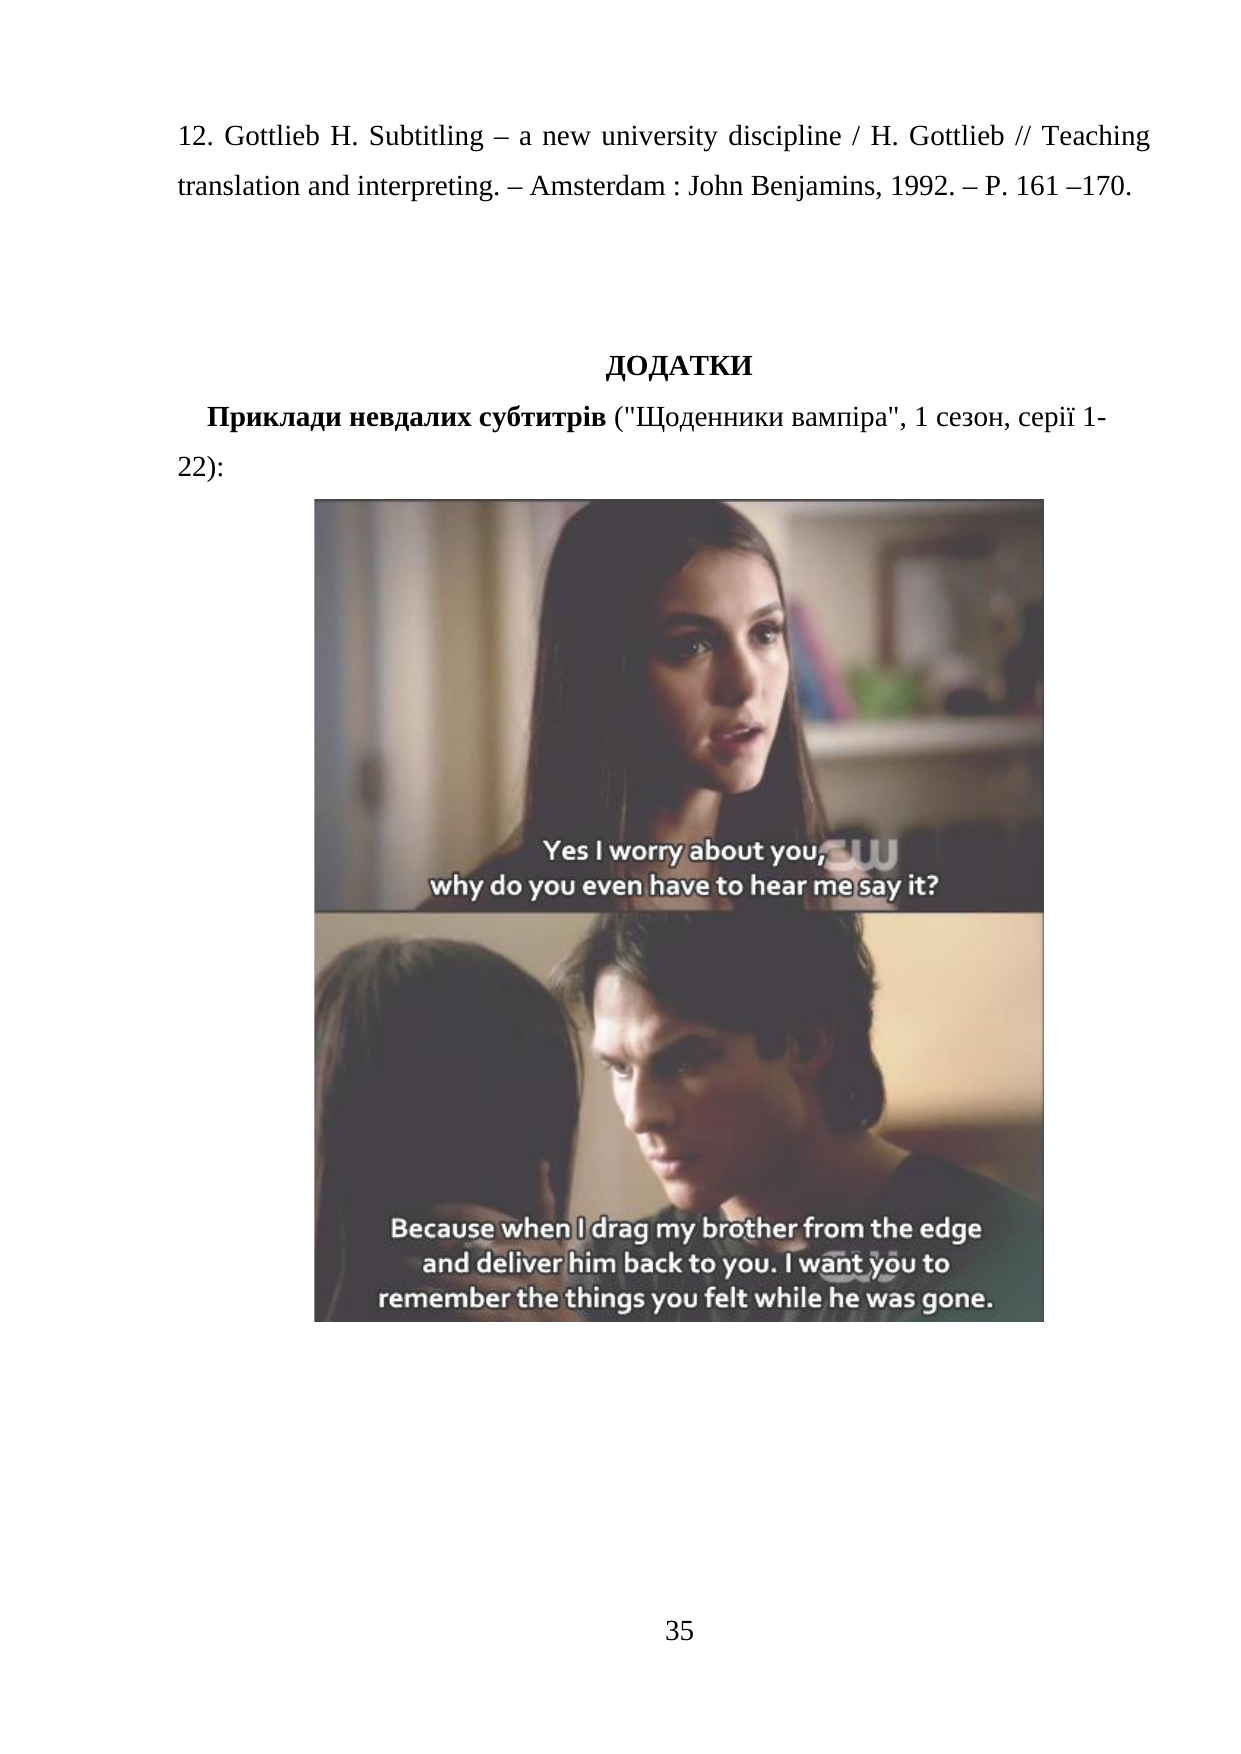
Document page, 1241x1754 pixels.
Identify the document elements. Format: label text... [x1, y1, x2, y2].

text Приклади невдалих субтитрів ("Щоденники вампіра", 1 сезон, серії 1-22): [177, 399, 1152, 483]
text ДОДАТКИ [177, 348, 1152, 382]
text 12. Gottlieb H. Subtitling – a new university discipline / H. Gottlieb // Teaching translation and interpreting. – Amsterdam : John Benjamins, 1992. – P. 161 –170. [177, 118, 1152, 202]
